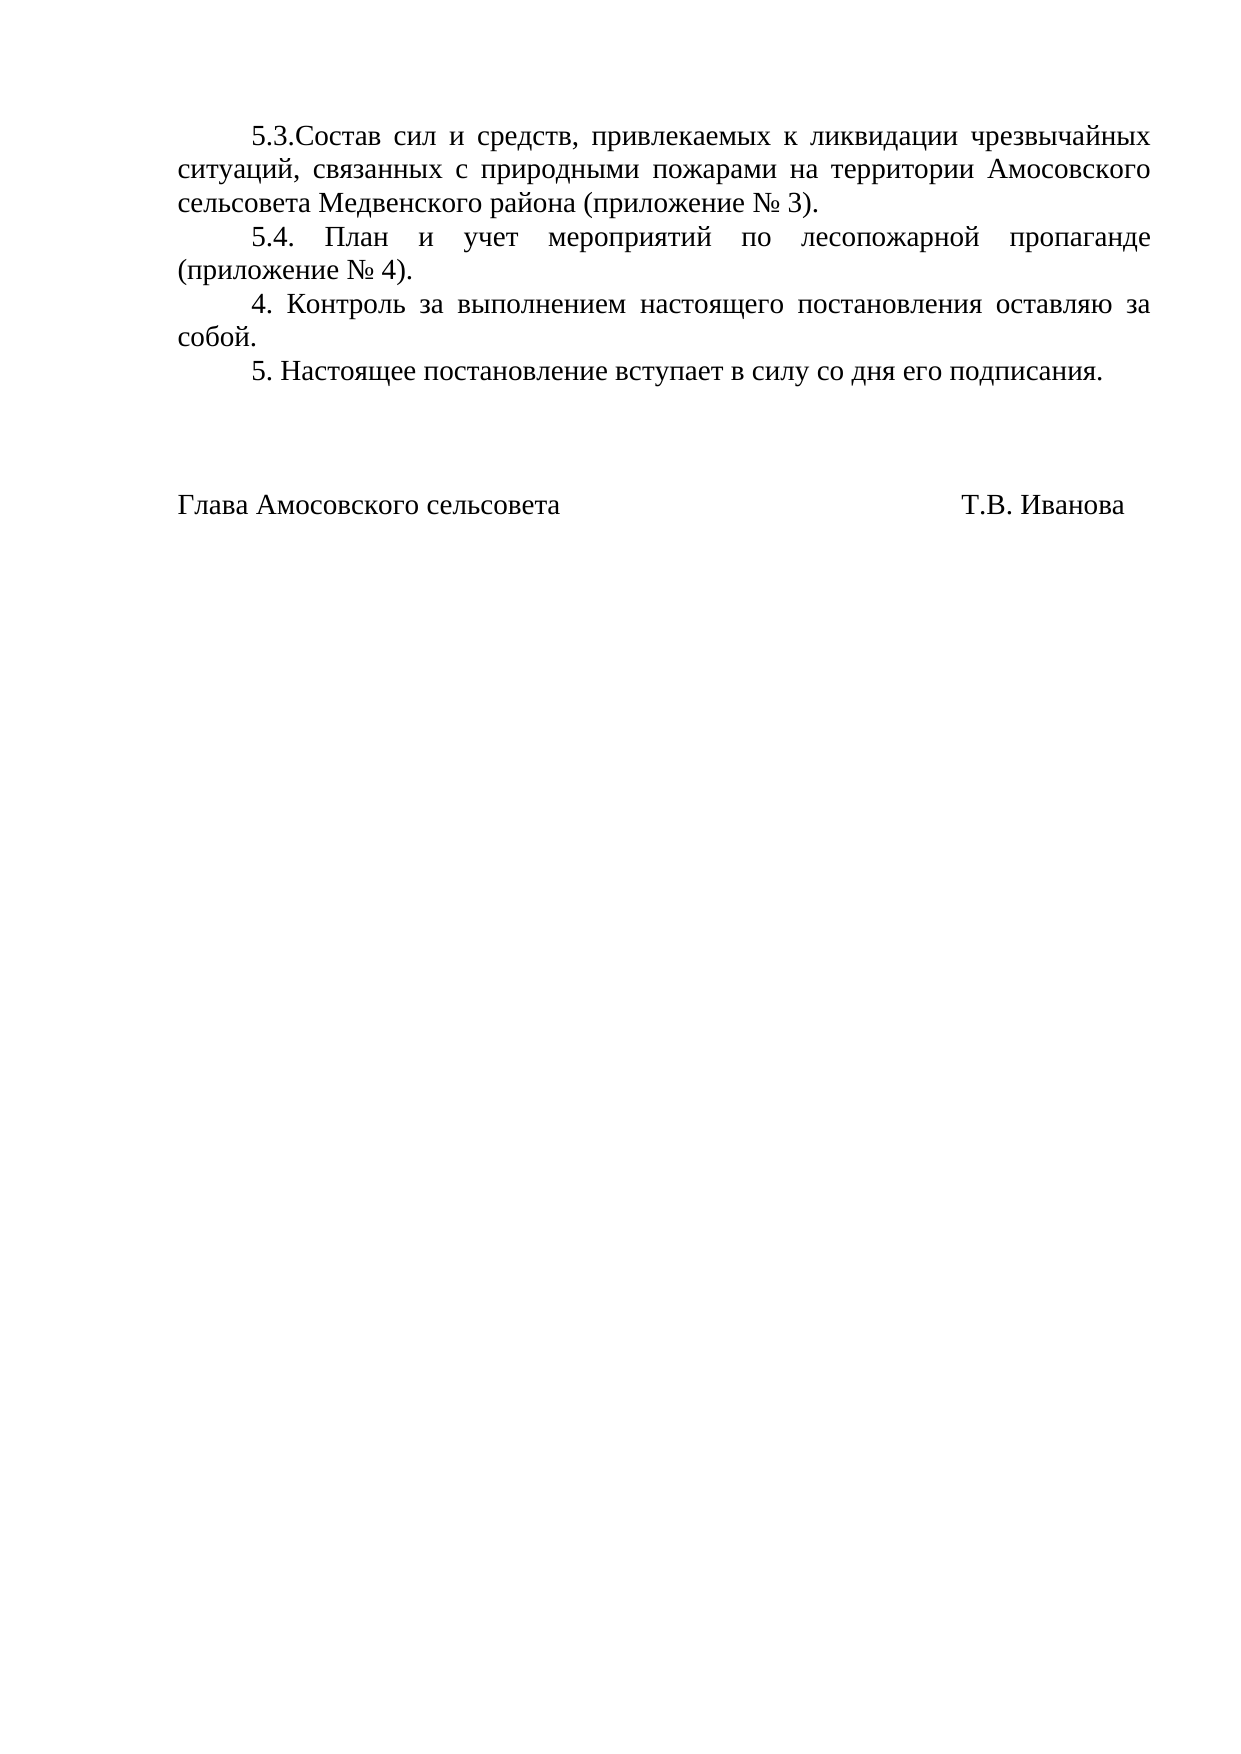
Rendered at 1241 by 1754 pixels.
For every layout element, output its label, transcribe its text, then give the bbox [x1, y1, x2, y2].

text 4. Контроль за выполнением настоящего постановления оставляю за собой. [177, 286, 1152, 353]
text 5. Настоящее постановление вступает в силу со дня его подписания. [177, 353, 1152, 386]
text 5.4. План и учет мероприятий по лесопожарной пропаганде (приложение № 4). [177, 219, 1152, 286]
text Глава Амосовского сельсовета Т.В. Иванова [177, 487, 1152, 521]
text 5.3.Состав сил и средств, привлекаемых к ликвидации чрезвычайных ситуаций, связанных с природными пожарами на территории Амосовского сельсовета Медвенского района (приложение № 3). [177, 118, 1152, 219]
